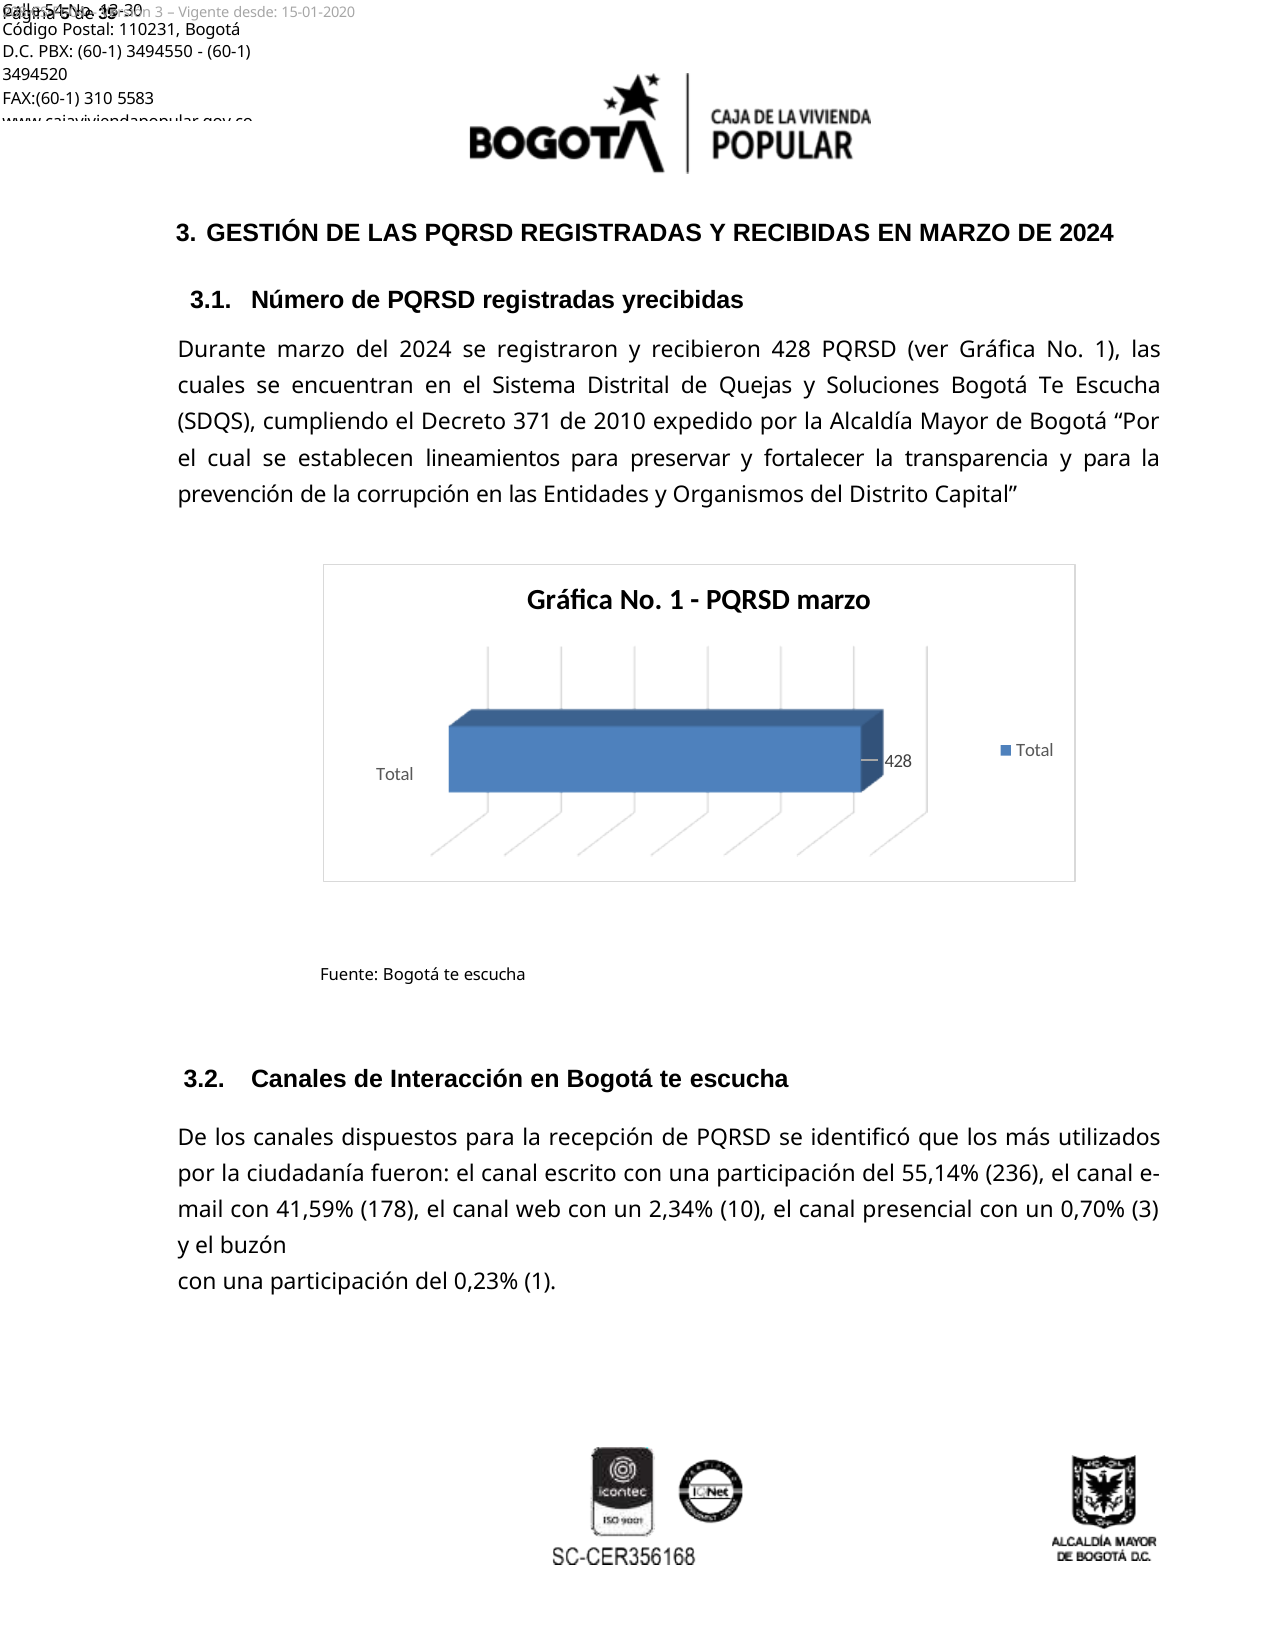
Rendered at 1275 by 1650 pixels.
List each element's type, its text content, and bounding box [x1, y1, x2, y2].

subtitle Canales de Interacción en Bogotá te escucha [183, 1064, 1269, 1092]
picture [552, 1447, 743, 1565]
subtitle GESTIÓN DE LAS PQRSD REGISTRADAS Y RECIBIDAS EN MARZO DE 2024 [176, 218, 1269, 247]
picture [1052, 1455, 1157, 1561]
picture [430, 645, 928, 857]
text Fuente: Bogotá te escucha [320, 962, 1269, 985]
text con una participación del 0,23% (1). [177, 1265, 1269, 1296]
text De los canales dispuestos para la recepción de PQRSD se identificó que los más utilizados por la ciudadanía fueron: el canal escrito con una participación del 55,14% (236), el canal e-mail con 41,59% (178), el canal web con un 2,34% (10), el canal presencial con un 0,70% (3) y el buzón [177, 1121, 1161, 1260]
picture [469, 73, 871, 174]
subtitle Número de PQRSD registradas yrecibidas [190, 285, 1269, 314]
text Durante marzo del 2024 se registraron y recibieron 428 PQRSD (ver Gráfica No. 1), las cuales se encuentran en el Sistema Distrital de Quejas y Soluciones Bogotá Te Escucha (SDQS), cumpliendo el Decreto 371 de 2010 expedido por la Alcaldía Mayor de Bogotá “Por el cual se establecen lineamientos para preservar y fortalecer la transparencia y para la prevención de la corrupción en las Entidades y Organismos del Distrito Capital” [177, 333, 1161, 509]
